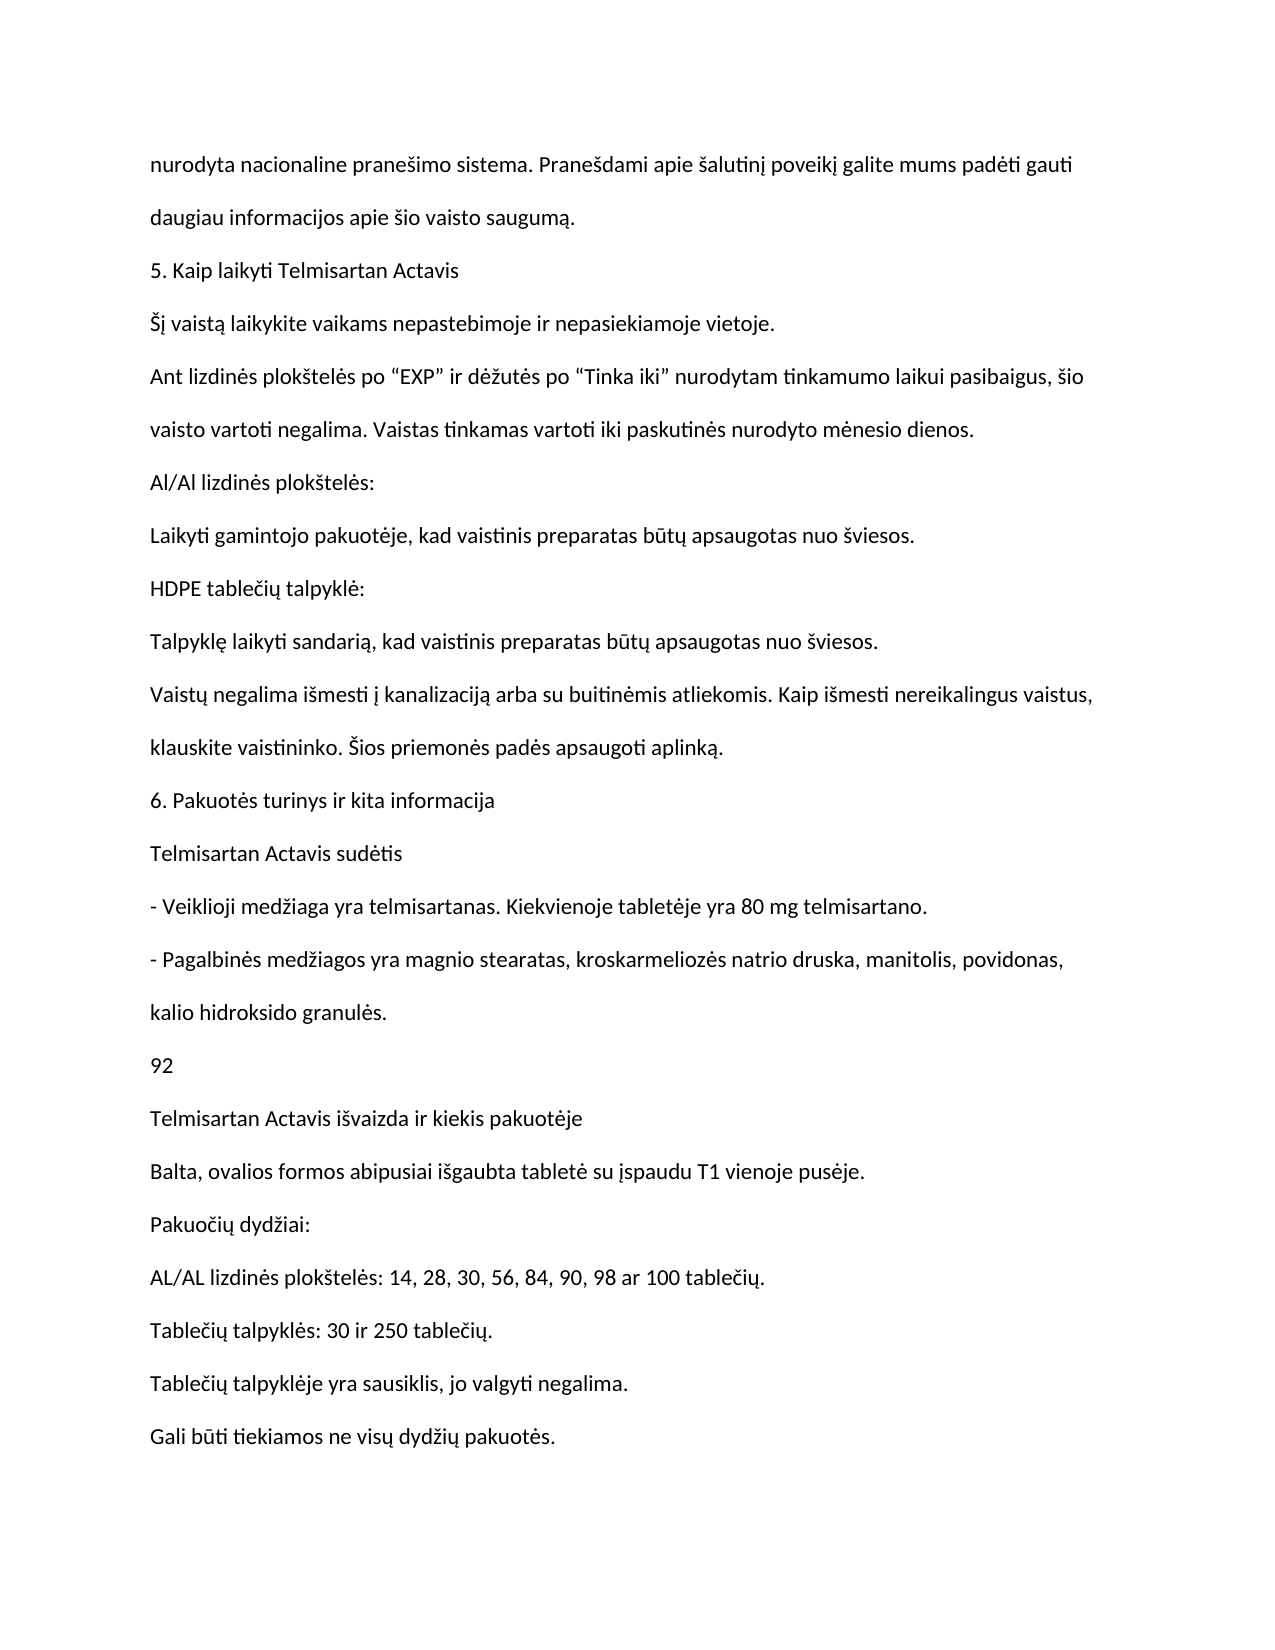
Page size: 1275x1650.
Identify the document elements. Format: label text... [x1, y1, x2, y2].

text Šį vaistą laikykite vaikams nepastebimoje ir nepasiekiamoje vietoje. [150, 309, 1125, 337]
text Ant lizdinės plokštelės po “EXP” ir dėžutės po “Tinka iki” nurodytam tinkamumo laikui pasibaigus, šio [150, 362, 1125, 390]
text Talpyklę laikyti sandarią, kad vaistinis preparatas būtų apsaugotas nuo šviesos. [150, 627, 1125, 655]
text 92 [150, 1051, 1125, 1079]
text - Pagalbinės medžiagos yra magnio stearatas, kroskarmeliozės natrio druska, manitolis, povidonas, [150, 945, 1125, 973]
text kalio hidroksido granulės. [150, 998, 1125, 1026]
text Laikyti gamintojo pakuotėje, kad vaistinis preparatas būtų apsaugotas nuo šviesos. [150, 521, 1125, 549]
text klauskite vaistininko. Šios priemonės padės apsaugoti aplinką. [150, 733, 1125, 761]
text vaisto vartoti negalima. Vaistas tinkamas vartoti iki paskutinės nurodyto mėnesio dienos. [150, 415, 1125, 443]
text Pakuočių dydžiai: [150, 1210, 1125, 1238]
text daugiau informacijos apie šio vaisto saugumą. [150, 203, 1125, 231]
text 6. Pakuotės turinys ir kita informacija [150, 786, 1125, 814]
text nurodyta nacionaline pranešimo sistema. Pranešdami apie šalutinį poveikį galite mums padėti gauti [150, 150, 1125, 178]
text Telmisartan Actavis išvaizda ir kiekis pakuotėje [150, 1104, 1125, 1132]
text Balta, ovalios formos abipusiai išgaubta tabletė su įspaudu T1 vienoje pusėje. [150, 1157, 1125, 1185]
text 5. Kaip laikyti Telmisartan Actavis [150, 256, 1125, 284]
text Vaistų negalima išmesti į kanalizaciją arba su buitinėmis atliekomis. Kaip išmesti nereikalingus vaistus, [150, 680, 1125, 708]
text AL/AL lizdinės plokštelės: 14, 28, 30, 56, 84, 90, 98 ar 100 tablečių. [150, 1263, 1125, 1291]
text Tablečių talpyklėje yra sausiklis, jo valgyti negalima. [150, 1369, 1125, 1397]
text - Veiklioji medžiaga yra telmisartanas. Kiekvienoje tabletėje yra 80 mg telmisartano. [150, 892, 1125, 920]
text Al/Al lizdinės plokštelės: [150, 468, 1125, 496]
text HDPE tablečių talpyklė: [150, 574, 1125, 602]
text Gali būti tiekiamos ne visų dydžių pakuotės. [150, 1422, 1125, 1451]
text Tablečių talpyklės: 30 ir 250 tablečių. [150, 1316, 1125, 1344]
text Telmisartan Actavis sudėtis [150, 839, 1125, 867]
